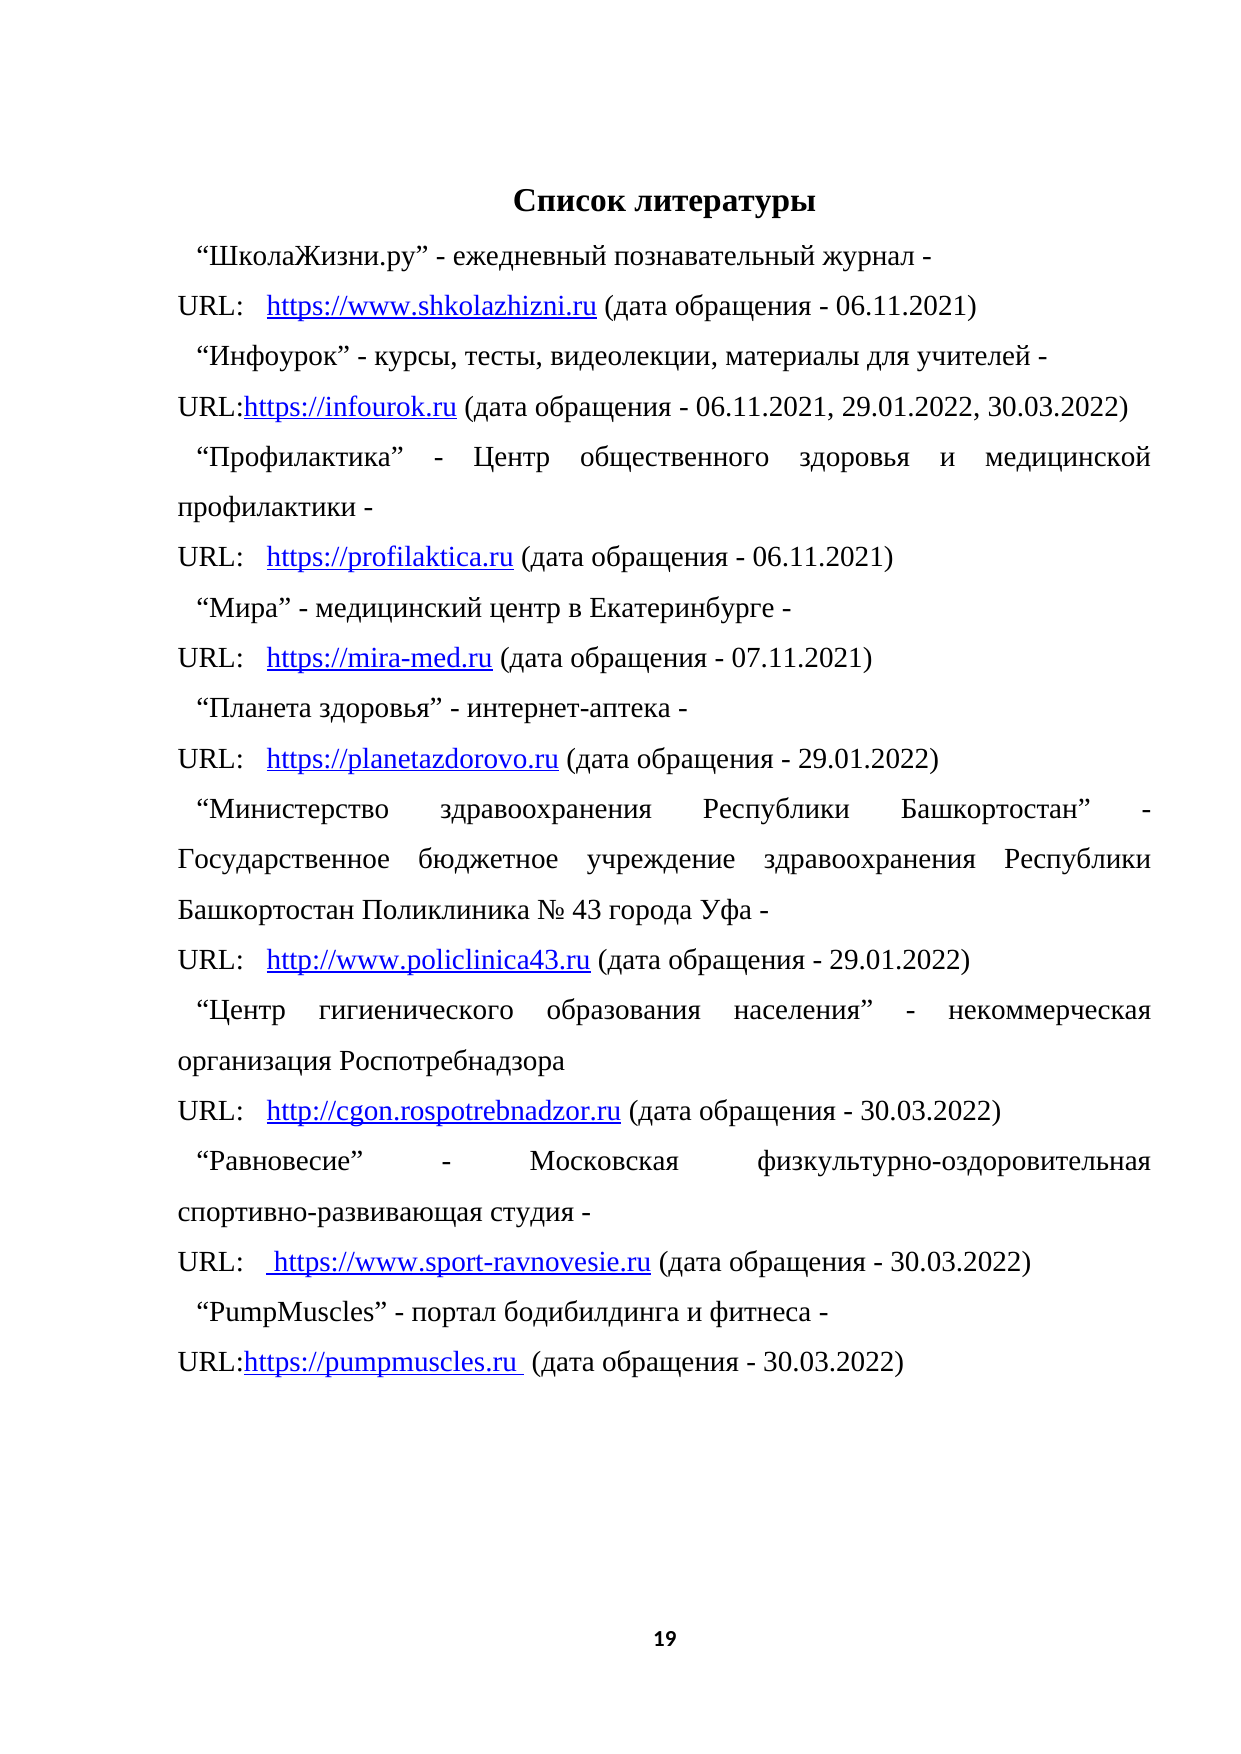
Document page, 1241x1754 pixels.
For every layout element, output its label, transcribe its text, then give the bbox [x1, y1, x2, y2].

text URL:https://infourok.ru (дата обращения - 06.11.2021, 29.01.2022, 30.03.2022) [177, 389, 1152, 422]
text “Мира” - медицинский центр в Екатеринбурге - [177, 590, 1152, 623]
text URL:﷟https://www.shkolazhizni.ru (дата обращения - 06.11.2021) [177, 288, 1152, 322]
text URL:https://pumpmuscles.ru (дата обращения - 30.03.2022) [177, 1344, 1152, 1378]
text URL:﷟http://www.policlinica43.ru (дата обращения - 29.01.2022) [177, 942, 1152, 976]
text “Равновесие” - Московская физкультурно-оздоровительная спортивно-развивающая студия - [177, 1143, 1152, 1227]
text “PumpMuscles” - портал бодибилдинга и фитнеса - [177, 1294, 1152, 1328]
text URL:﷟https://planetazdorovo.ru (дата обращения - 29.01.2022) [177, 741, 1152, 774]
text “Центр гигиенического образования населения” - некоммерческая организация Роспотребнадзора [177, 992, 1152, 1076]
text “Профилактика” - Центр общественного здоровья и медицинской профилактики - [177, 439, 1152, 523]
text URL:﷟https://mira-med.ru (дата обращения - 07.11.2021) [177, 640, 1152, 674]
text “Министерство здравоохранения Республики Башкортостан” - Государственное бюджетное учреждение здравоохранения Республики Башкортостан Поликлиника № 43 города Уфа - [177, 791, 1152, 925]
text Список литературы [177, 180, 1152, 218]
text URL:﷟ https://www.sport-ravnovesie.ru (дата обращения - 30.03.2022) [177, 1244, 1152, 1277]
text “Планета здоровья” - интернет-аптека - [177, 691, 1152, 724]
text “Инфоурок” - курсы, тесты, видеолекции, материалы для учителей - [177, 338, 1152, 372]
text URL:﷟https://profilaktica.ru (дата обращения - 06.11.2021) [177, 539, 1152, 573]
text URL:﷟http://cgon.rospotrebnadzor.ru (дата обращения - 30.03.2022) [177, 1093, 1152, 1127]
text “ШколаЖизни.ру” - ежедневный познавательный журнал - [177, 238, 1152, 271]
